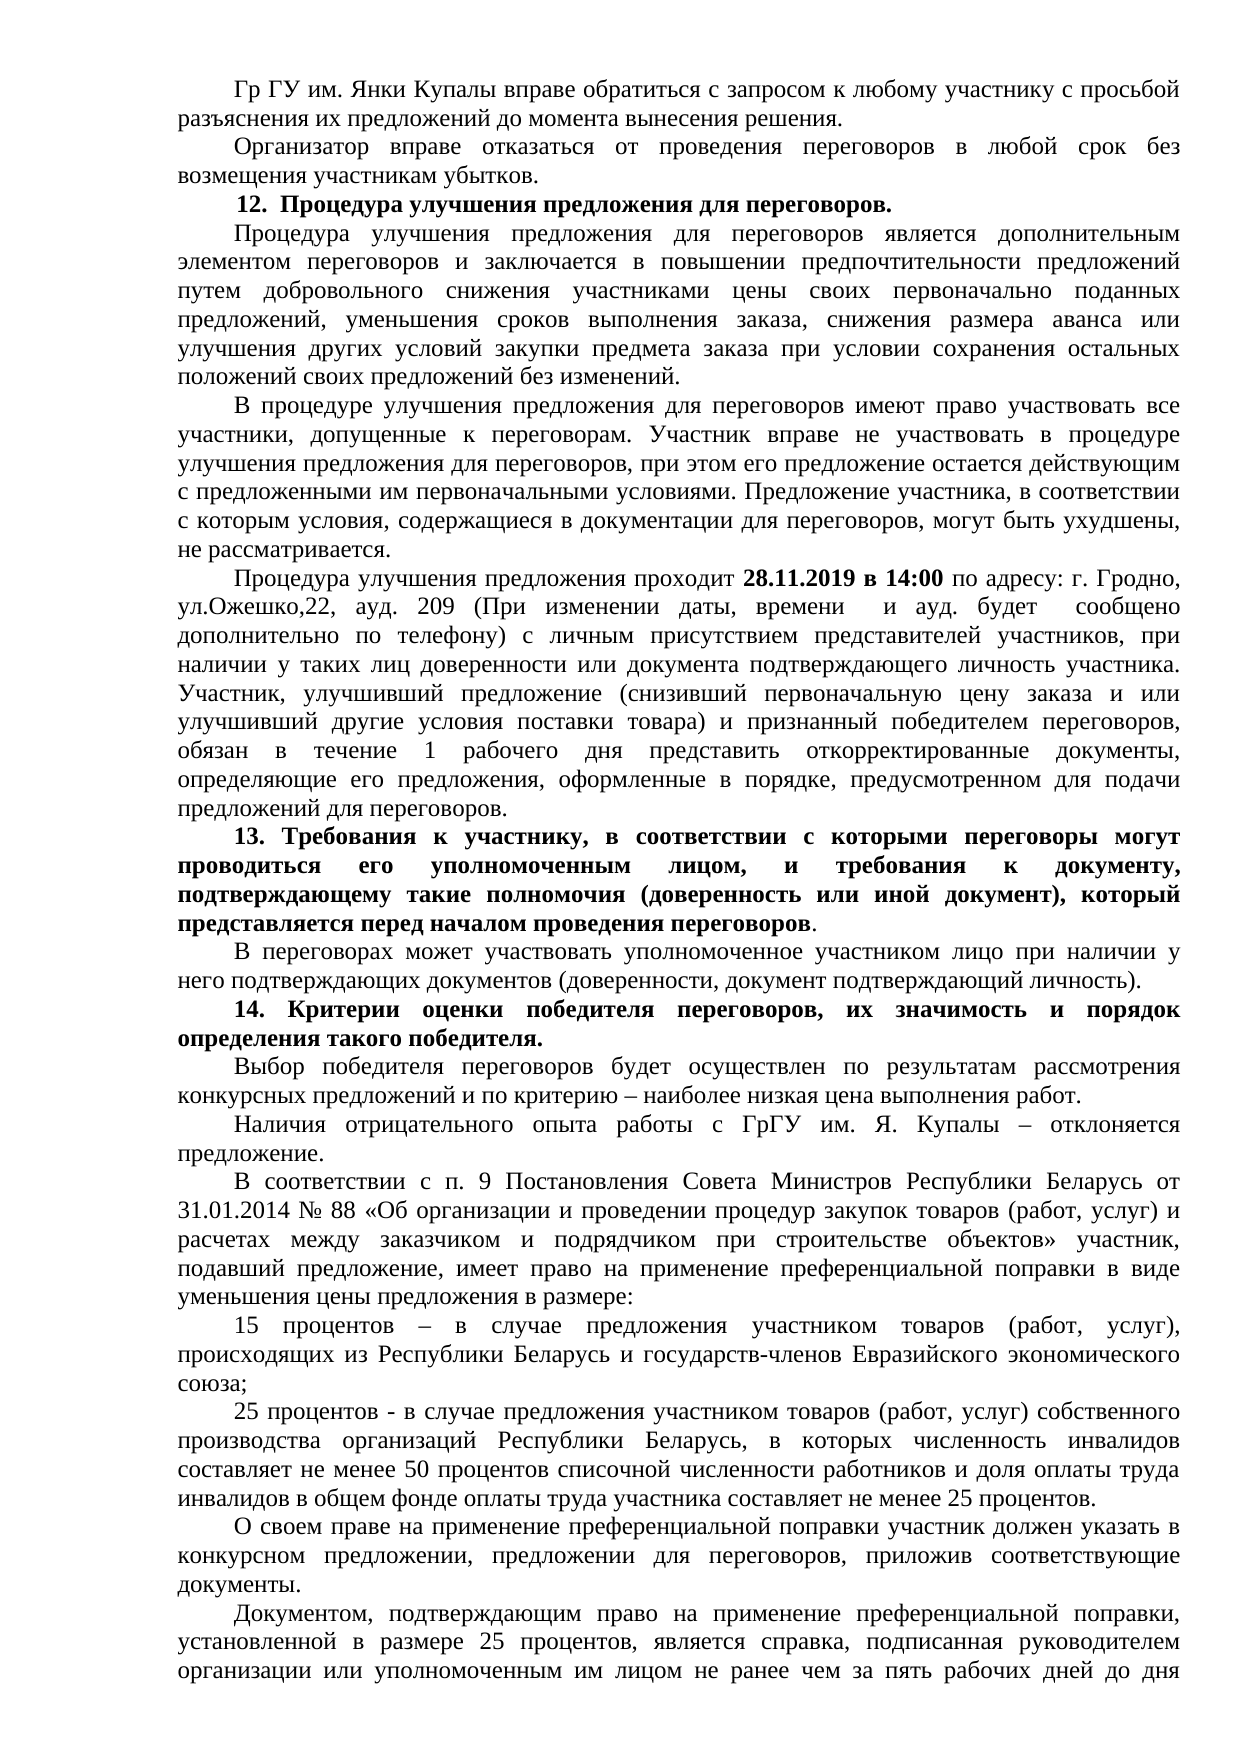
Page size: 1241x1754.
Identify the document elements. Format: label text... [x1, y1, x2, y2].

text О своем праве на применение преференциальной поправки участник должен указать в конкурсном предложении, предложении для переговоров, приложив соответствующие документы. [177, 1511, 1181, 1598]
text В процедуре улучшения предложения для переговоров имеют право участвовать все участники, допущенные к переговорам. Участник вправе не участвовать в процедуре улучшения предложения для переговоров, при этом его предложение остается действующим с предложенными им первоначальными условиями. Предложение участника, в соответствии с которым условия, содержащиеся в документации для переговоров, могут быть ухудшены, не рассматривается. [177, 390, 1181, 563]
text В соответствии с п. 9 Постановления Совета Министров Республики Беларусь от 31.01.2014 № 88 «Об организации и проведении процедур закупок товаров (работ, услуг) и расчетах между заказчиком и подрядчиком при строительстве объектов» участник, подавший предложение, имеет право на применение преференциальной поправки в виде уменьшения цены предложения в размере: [177, 1166, 1181, 1310]
text Процедура улучшения предложения для переговоров является дополнительным элементом переговоров и заключается в повышении предпочтительности предложений путем добровольного снижения участниками цены своих первоначально поданных предложений, уменьшения сроков выполнения заказа, снижения размера аванса или улучшения других условий закупки предмета заказа при условии сохранения остальных положений своих предложений без изменений. [177, 218, 1181, 390]
text 13. Требования к участнику, в соответствии с которыми переговоры могут проводиться его уполномоченным лицом, и требования к документу, подтверждающему такие полномочия (доверенность или иной документ), который представляется перед началом проведения переговоров. [177, 821, 1181, 936]
text Наличия отрицательного опыта работы с ГрГУ им. Я. Купалы – отклоняется предложение. [177, 1109, 1181, 1166]
text 25 процентов - в случае предложения участником товаров (работ, услуг) собственного производства организаций Республики Беларусь, в которых численность инвалидов составляет не менее 50 процентов списочной численности работников и доля оплаты труда инвалидов в общем фонде оплаты труда участника составляет не менее 25 процентов. [177, 1396, 1181, 1511]
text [177, 1598, 1181, 1684]
text Гр ГУ им. Янки Купалы вправе обратиться с запросом к любому участнику с просьбой разъяснения их предложений до момента вынесения решения. [177, 74, 1181, 131]
text 15 процентов – в случае предложения участником товаров (работ, услуг), происходящих из Республики Беларусь и государств-членов Евразийского экономического союза; [177, 1310, 1181, 1396]
text 12. Процедура улучшения предложения для переговоров. [177, 189, 1181, 218]
text 14. Критерии оценки победителя переговоров, их значимость и порядок определения такого победителя. [177, 994, 1181, 1051]
text Организатор вправе отказаться от проведения переговоров в любой срок без возмещения участникам убытков. [177, 131, 1181, 189]
text Выбор победителя переговоров будет осуществлен по результатам рассмотрения конкурсных предложений и по критерию – наиболее низкая цена выполнения работ. [177, 1051, 1181, 1109]
text В переговорах может участвовать уполномоченное участником лицо при наличии у него подтверждающих документов (доверенности, документ подтверждающий личность). [177, 936, 1181, 994]
text Процедура улучшения предложения проходит 28.11.2019 в 14:00 по адресу: г. Гродно, ул.Ожешко,22, ауд. 209 (При изменении даты, времени и ауд. будет сообщено дополнительно по телефону) с личным присутствием представителей участников, при наличии у таких лиц доверенности или документа подтверждающего личность участника. Участник, улучшивший предложение (снизивший первоначальную цену заказа и или улучшивший другие условия поставки товара) и признанный победителем переговоров, обязан в течение 1 рабочего дня представить откорректированные документы, определяющие его предложения, оформленные в порядке, предусмотренном для подачи предложений для переговоров. [177, 563, 1181, 821]
